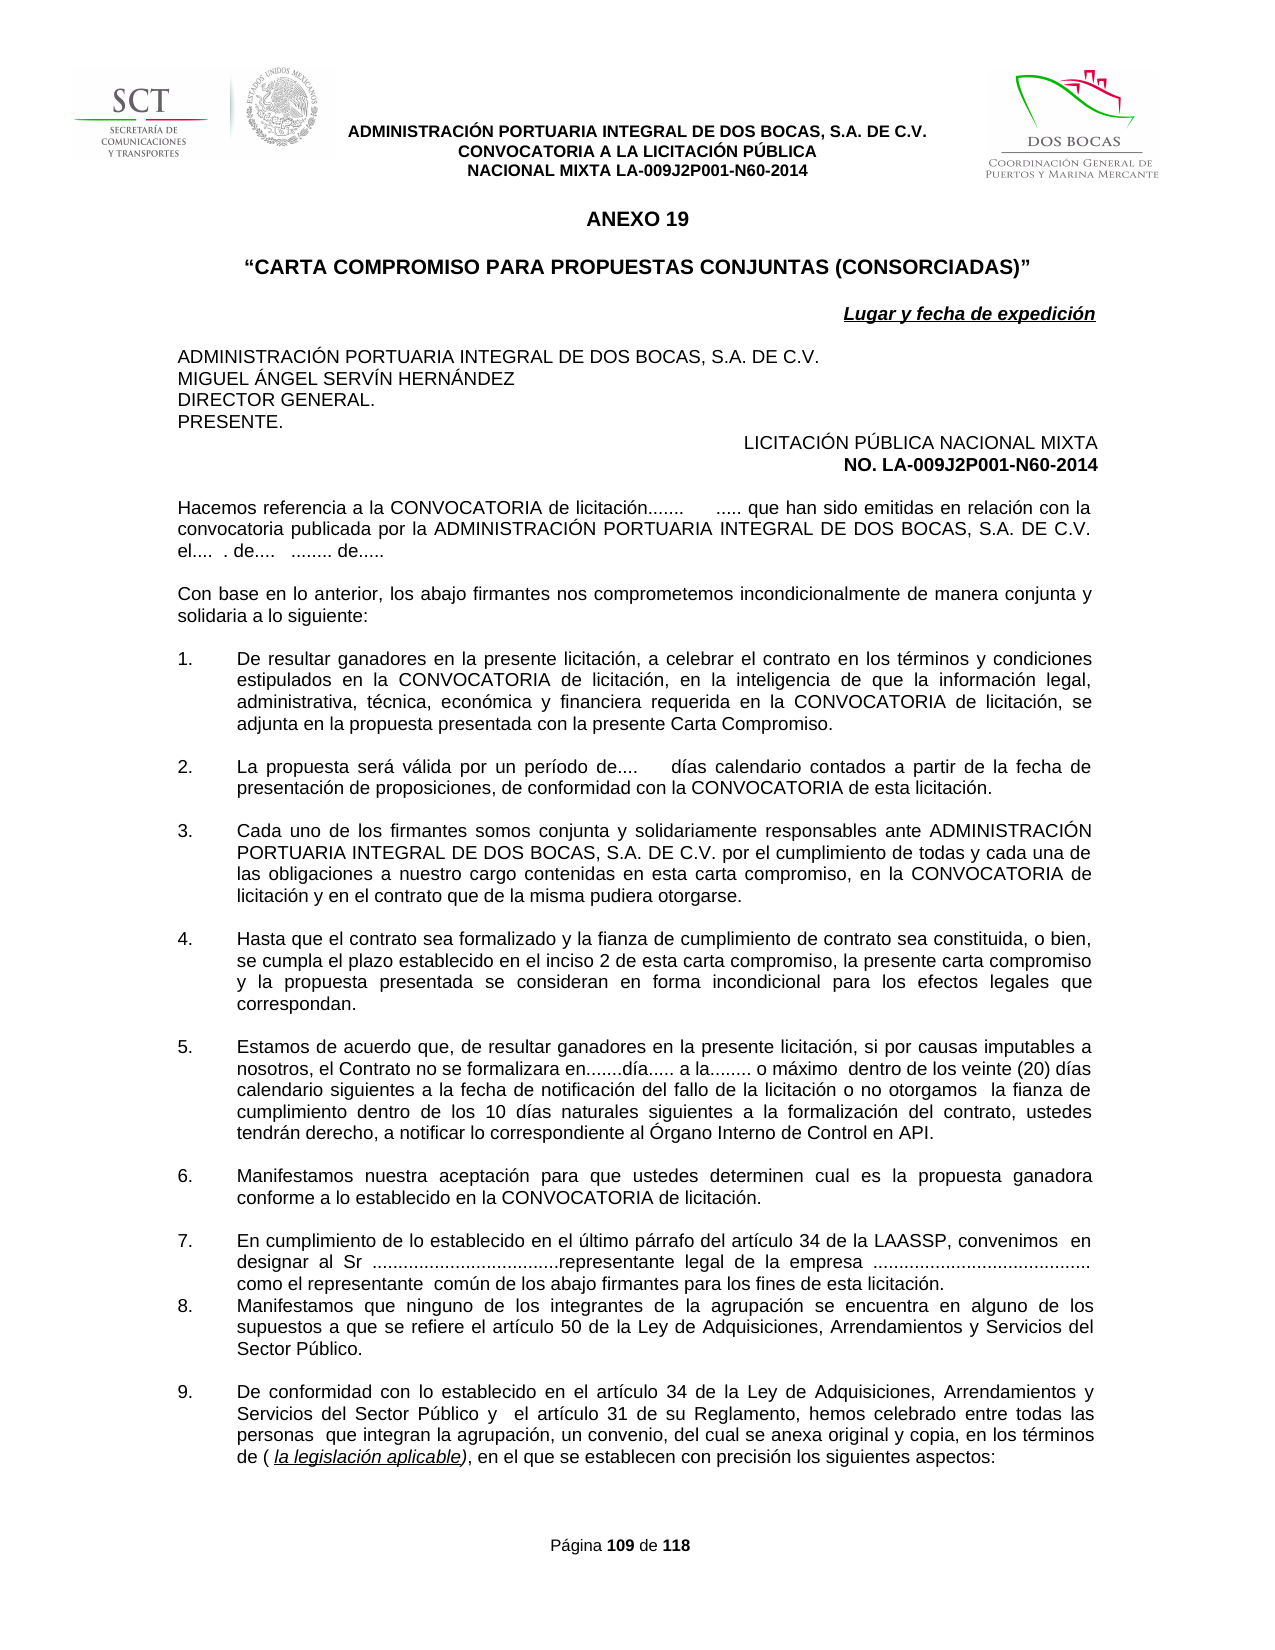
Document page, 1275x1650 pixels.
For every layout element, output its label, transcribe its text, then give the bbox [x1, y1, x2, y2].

text “CARTA COMPROMISO PARA PROPUESTAS CONJUNTAS (CONSORCIADAS)” [177, 255, 1098, 279]
list Manifestamos que ninguno de los integrantes de la agrupación se encuentra en alguno de los supuestos a que se refiere el artículo 50 de la Ley de Adquisiciones, Arrendamientos y Servicios del Sector Público. [177, 1294, 1095, 1359]
picture [71, 66, 337, 161]
list De conformidad con lo establecido en el artículo 34 de la Ley de Adquisiciones, Arrendamientos y Servicios del Sector Público y el artículo 31 de su Reglamento, hemos celebrado entre todas las personas que integran la agrupación, un convenio, del cual se anexa original y copia, en los términos de ( la legislación aplicable), en el que se establecen con precisión los siguientes aspectos: [177, 1381, 1095, 1467]
text Lugar y fecha de expedición [177, 303, 1095, 324]
text Con base en lo anterior, los abajo firmantes nos comprometemos incondicionalmente de manera conjunta y solidaria a lo siguiente: [177, 583, 1092, 626]
list De resultar ganadores en la presente licitación, a celebrar el contrato en los términos y condiciones estipulados en la CONVOCATORIA de licitación, en la inteligencia de que la información legal, administrativa, técnica, económica y financiera requerida en la CONVOCATORIA de licitación, se adjunta en la propuesta presentada con la presente Carta Compromiso. [177, 648, 1092, 734]
list La propuesta será válida por un período de.... días calendario contados a partir de la fecha de presentación de proposiciones, de conformidad con la CONVOCATORIA de esta licitación. [177, 755, 1092, 798]
text ADMINISTRACIÓN PORTUARIA INTEGRAL DE DOS BOCAS, S.A. DE C.V. [177, 346, 1098, 367]
list Hasta que el contrato sea formalizado y la fianza de cumplimiento de contrato sea constituida, o bien, se cumpla el plazo establecido en el inciso 2 de esta carta compromiso, la presente carta compromiso y la propuesta presentada se consideran en forma incondicional para los efectos legales que correspondan. [177, 928, 1092, 1014]
text Hacemos referencia a la CONVOCATORIA de licitación....... ..... que han sido emitidas en relación con la convocatoria publicada por la ADMINISTRACIÓN PORTUARIA INTEGRAL DE DOS BOCAS, S.A. DE C.V. el.... . de.... ........ de..... [177, 497, 1092, 561]
list Manifestamos nuestra aceptación para que ustedes determinen cual es la propuesta ganadora conforme a lo establecido en la CONVOCATORIA de licitación. [177, 1165, 1092, 1208]
text ANEXO 19 [177, 207, 1098, 231]
picture [985, 70, 1159, 180]
list Cada uno de los firmantes somos conjunta y solidariamente responsables ante ADMINISTRACIÓN PORTUARIA INTEGRAL DE DOS BOCAS, S.A. DE C.V. por el cumplimiento de todas y cada una de las obligaciones a nuestro cargo contenidas en esta carta compromiso, en la CONVOCATORIA de licitación y en el contrato que de la misma pudiera otorgarse. [177, 820, 1092, 906]
text LICITACIÓN PÚBLICA NACIONAL MIXTA [177, 432, 1098, 453]
list Estamos de acuerdo que, de resultar ganadores en la presente licitación, si por causas imputables a nosotros, el Contrato no se formalizara en.......día..... a la........ o máximo dentro de los veinte (20) días calendario siguientes a la fecha de notificación del fallo de la licitación o no otorgamos la fianza de cumplimiento dentro de los 10 días naturales siguientes a la formalización del contrato, ustedes tendrán derecho, a notificar lo correspondiente al Órgano Interno de Control en API. [177, 1036, 1092, 1143]
text DIRECTOR GENERAL. [177, 389, 1098, 410]
text MIGUEL ÁNGEL SERVÍN HERNÁNDEZ [177, 367, 1098, 389]
list En cumplimiento de lo establecido en el último párrafo del artículo 34 de la LAASSP, convenimos en designar al Sr ....................................representante legal de la empresa .......................................... como el representante común de los abajo firmantes para los fines de esta licitación. [177, 1230, 1092, 1294]
text NO. LA-009J2P001-N60-2014 [177, 453, 1098, 475]
text PRESENTE. [177, 410, 1098, 432]
